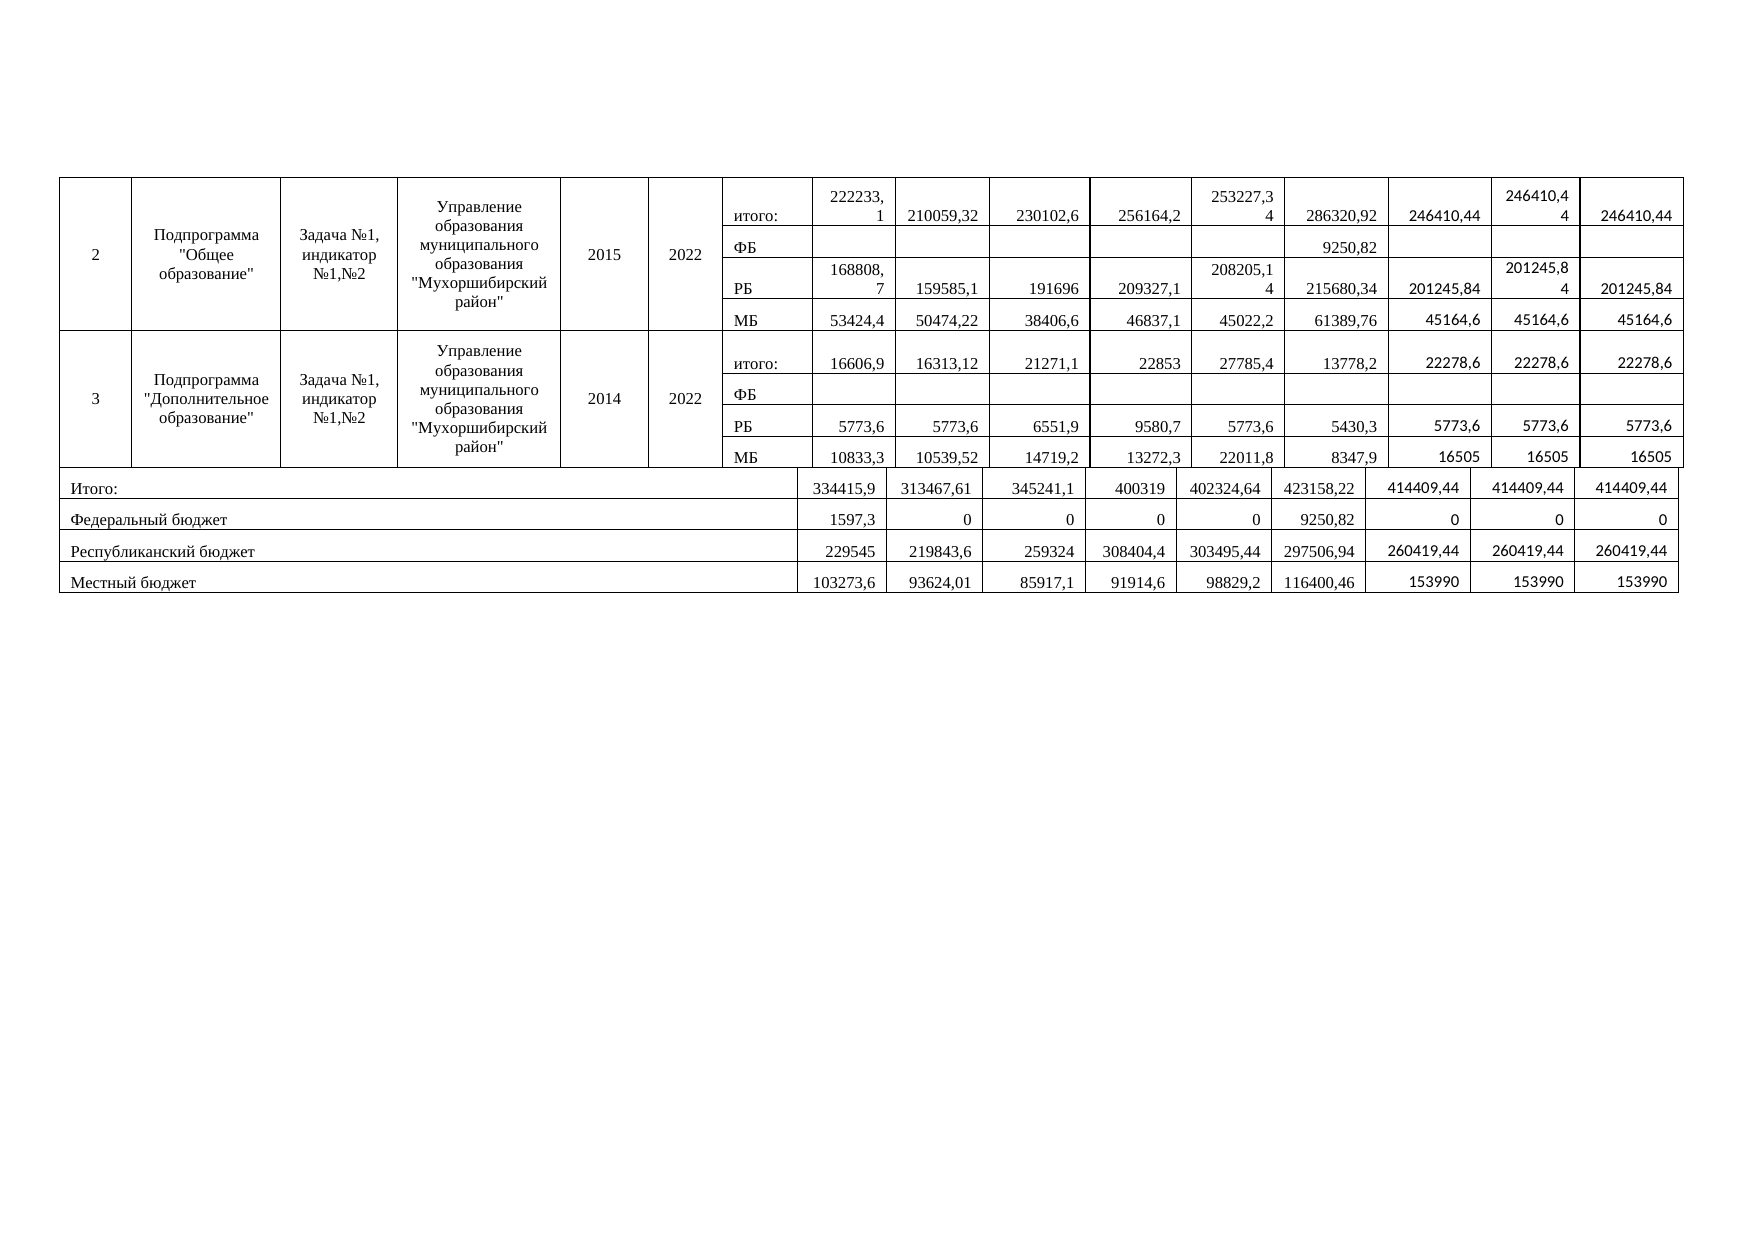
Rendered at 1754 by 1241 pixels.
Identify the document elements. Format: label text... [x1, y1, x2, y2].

table_cell 9580,7 [1091, 405, 1191, 436]
table_cell Местный бюджет [60, 562, 797, 592]
table_cell 229545 [798, 530, 886, 561]
table_cell [1389, 374, 1491, 404]
table_cell 16505 [1492, 437, 1579, 467]
table_cell 22278,6 [1492, 331, 1579, 373]
table_cell 3 [60, 331, 131, 467]
table_cell 260419,44 [1366, 530, 1470, 561]
table_cell РБ [723, 405, 812, 436]
table_cell [813, 374, 895, 404]
table_cell 27785,4 [1192, 331, 1284, 373]
table_cell 21271,1 [990, 331, 1089, 373]
table_cell 5430,3 [1285, 405, 1388, 436]
table_cell 0 [1471, 499, 1574, 529]
table_cell 246410,44 [1492, 178, 1579, 225]
table_cell 10833,3 [813, 437, 895, 467]
table_cell 16505 [1389, 437, 1491, 467]
table_cell Управление образования муниципального образования "Мухоршибирский район" [398, 331, 560, 467]
table_cell итого: [723, 331, 812, 373]
table_cell Итого: [60, 468, 797, 498]
table_cell 260419,44 [1575, 530, 1678, 561]
table_cell 215680,34 [1285, 258, 1388, 298]
table_cell 414409,44 [1366, 468, 1470, 498]
table_cell 5773,6 [1192, 405, 1284, 436]
table_cell 303495,44 [1177, 530, 1271, 561]
table_cell 45164,6 [1492, 299, 1579, 329]
table_cell [1192, 226, 1284, 257]
table_cell 209327,1 [1091, 258, 1191, 298]
table_cell 286320,92 [1285, 178, 1388, 225]
table_cell Республиканский бюджет [60, 530, 797, 561]
table_cell 38406,6 [990, 299, 1089, 329]
table_cell 103273,6 [798, 562, 886, 592]
table_cell 45164,6 [1389, 299, 1491, 329]
table_cell 201245,84 [1492, 258, 1579, 298]
table_cell 5773,6 [813, 405, 895, 436]
table_cell 93624,01 [887, 562, 982, 592]
table_cell 1597,3 [798, 499, 886, 529]
table_cell 116400,46 [1272, 562, 1365, 592]
table_cell 260419,44 [1471, 530, 1574, 561]
table_cell [896, 374, 989, 404]
table_cell 45164,6 [1581, 299, 1683, 329]
table_cell 0 [887, 499, 982, 529]
table_cell 2022 [649, 331, 722, 467]
table_cell 13272,3 [1091, 437, 1191, 467]
table_cell 2014 [561, 331, 648, 467]
table_cell 10539,52 [896, 437, 989, 467]
table_cell 6551,9 [990, 405, 1089, 436]
table_cell [990, 374, 1089, 404]
table_cell 153990 [1366, 562, 1470, 592]
table_cell 8347,9 [1285, 437, 1388, 467]
table_cell [990, 226, 1089, 257]
table_cell 0 [1177, 499, 1271, 529]
table_cell [813, 226, 895, 257]
table_cell 22853 [1091, 331, 1191, 373]
table_cell 334415,9 [798, 468, 886, 498]
table_cell 219843,6 [887, 530, 982, 561]
table_cell 313467,61 [887, 468, 982, 498]
table_cell 2 [60, 178, 131, 329]
table_cell [1581, 226, 1683, 257]
table_cell 22011,8 [1192, 437, 1284, 467]
table_cell 345241,1 [983, 468, 1085, 498]
table_cell Подпрограмма "Общее образование" [132, 178, 280, 329]
table_cell 191696 [990, 258, 1089, 298]
table_cell 85917,1 [983, 562, 1085, 592]
table_cell 9250,82 [1285, 226, 1388, 257]
table_cell 5773,6 [1581, 405, 1683, 436]
table_cell 0 [983, 499, 1085, 529]
table_cell 159585,1 [896, 258, 989, 298]
table_cell 5773,6 [896, 405, 989, 436]
table_cell 9250,82 [1272, 499, 1365, 529]
table_cell Задача №1, индикатор №1,№2 [281, 331, 397, 467]
table_cell 153990 [1471, 562, 1574, 592]
table_cell 153990 [1575, 562, 1678, 592]
table_cell 0 [1575, 499, 1678, 529]
table_cell 253227,34 [1192, 178, 1284, 225]
table_cell [896, 226, 989, 257]
table_cell 61389,76 [1285, 299, 1388, 329]
table_cell ФБ [723, 226, 812, 257]
table_cell [1492, 226, 1579, 257]
table_cell 423158,22 [1272, 468, 1365, 498]
table_cell РБ [723, 258, 812, 298]
table_cell 400319 [1086, 468, 1176, 498]
table_cell 50474,22 [896, 299, 989, 329]
table_cell 308404,4 [1086, 530, 1176, 561]
table_cell Подпрограмма "Дополнительное образование" [132, 331, 280, 467]
table_cell 402324,64 [1177, 468, 1271, 498]
table_cell 22278,6 [1581, 331, 1683, 373]
table_cell 16505 [1581, 437, 1683, 467]
table_cell 210059,32 [896, 178, 989, 225]
table_cell [1091, 374, 1191, 404]
table_cell МБ [723, 437, 812, 467]
table_cell 297506,94 [1272, 530, 1365, 561]
table_cell 201245,84 [1581, 258, 1683, 298]
table_cell 246410,44 [1389, 178, 1491, 225]
table_cell 414409,44 [1471, 468, 1574, 498]
table_cell 230102,6 [990, 178, 1089, 225]
table_cell Федеральный бюджет [60, 499, 797, 529]
table_cell 22278,6 [1389, 331, 1491, 373]
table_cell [281, 178, 397, 329]
table_cell 0 [1366, 499, 1470, 529]
table_cell 14719,2 [990, 437, 1089, 467]
table_cell 256164,2 [1091, 178, 1191, 225]
table_cell [1091, 226, 1191, 257]
table_cell [1389, 226, 1491, 257]
table_cell 13778,2 [1285, 331, 1388, 373]
table_cell 98829,2 [1177, 562, 1271, 592]
table_cell 208205,14 [1192, 258, 1284, 298]
table_cell 0 [1086, 499, 1176, 529]
table_cell 16606,9 [813, 331, 895, 373]
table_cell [398, 178, 560, 329]
table_cell [1581, 374, 1683, 404]
table_cell итого: [723, 178, 812, 225]
table_cell [1492, 374, 1579, 404]
table_cell 46837,1 [1091, 299, 1191, 329]
table_cell 16313,12 [896, 331, 989, 373]
table_cell 201245,84 [1389, 258, 1491, 298]
table_cell 246410,44 [1581, 178, 1683, 225]
table_cell 5773,6 [1492, 405, 1579, 436]
table_cell 168808,7 [813, 258, 895, 298]
table_cell [1192, 374, 1284, 404]
table_cell 222233,1 [813, 178, 895, 225]
table_cell 5773,6 [1389, 405, 1491, 436]
table_cell МБ [723, 299, 812, 329]
table_cell 53424,4 [813, 299, 895, 329]
table_cell 414409,44 [1575, 468, 1678, 498]
table_cell ФБ [723, 374, 812, 404]
table_cell 2022 [649, 178, 722, 329]
table_cell 45022,2 [1192, 299, 1284, 329]
table_cell [1285, 374, 1388, 404]
table_cell 259324 [983, 530, 1085, 561]
table_cell 2015 [561, 178, 648, 329]
table_cell 91914,6 [1086, 562, 1176, 592]
